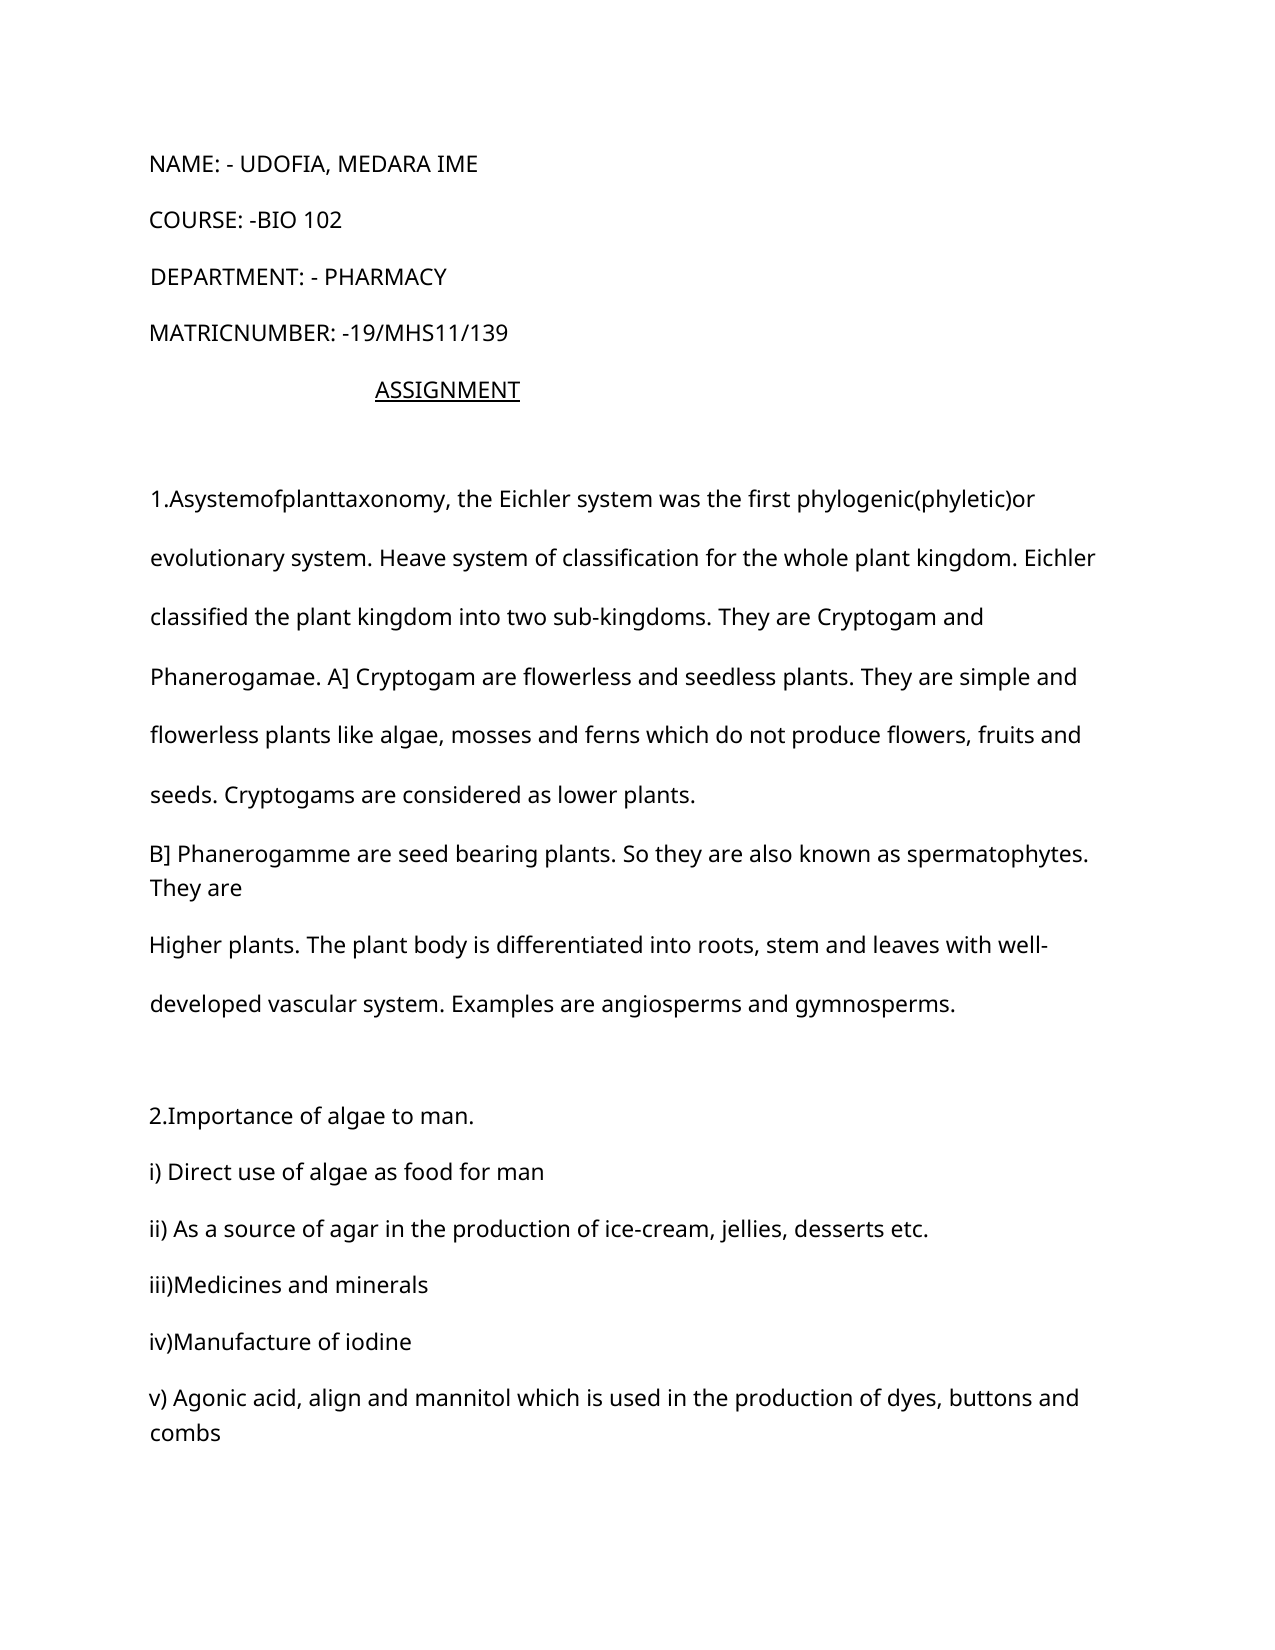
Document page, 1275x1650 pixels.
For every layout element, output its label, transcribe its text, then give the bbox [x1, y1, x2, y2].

text 2.Importance of algae to man. [148, 1100, 1134, 1131]
text v) Agonic acid, align and mannitol which is used in the production of dyes, buttons and combs [148, 1382, 1134, 1448]
text COURSE: -BIO 102 [148, 204, 1134, 235]
text iv)Manufacture of iodine [148, 1326, 1134, 1357]
text i) Direct use of algae as food for man [148, 1156, 1134, 1188]
text iii)Medicines and minerals [148, 1269, 1134, 1301]
text MATRICNUMBER: -19/MHS11/139 [148, 317, 1134, 348]
text ASSIGNMENT [299, 373, 1134, 405]
text ii) As a source of agar in the production of ice-cream, jellies, desserts etc. [148, 1213, 1134, 1244]
text DEPARTMENT: - PHARMACY [150, 261, 1134, 292]
text NAME: - UDOFIA, MEDARA IME [148, 148, 1134, 179]
text B] Phanerogamme are seed bearing plants. So they are also known as spermatophytes. They are [148, 838, 1134, 903]
text 1.Asystemofplanttaxonomy, the Eichler system was the first phylogenic(phyletic)or evolutionary system. Heave system of classification for the whole plant kingdom. Eichler classified the plant kingdom into two sub-kingdoms. They are Cryptogam and Phanerogamae. A] Cryptogam are flowerless and seedless plants. They are simple and flowerless plants like algae, mosses and ferns which do not produce flowers, fruits and seeds. Cryptogams are considered as lower plants. [150, 483, 1134, 810]
text Higher plants. The plant body is differentiated into roots, stem and leaves with well-developed vascular system. Examples are angiosperms and gymnosperms. [148, 929, 1134, 1019]
